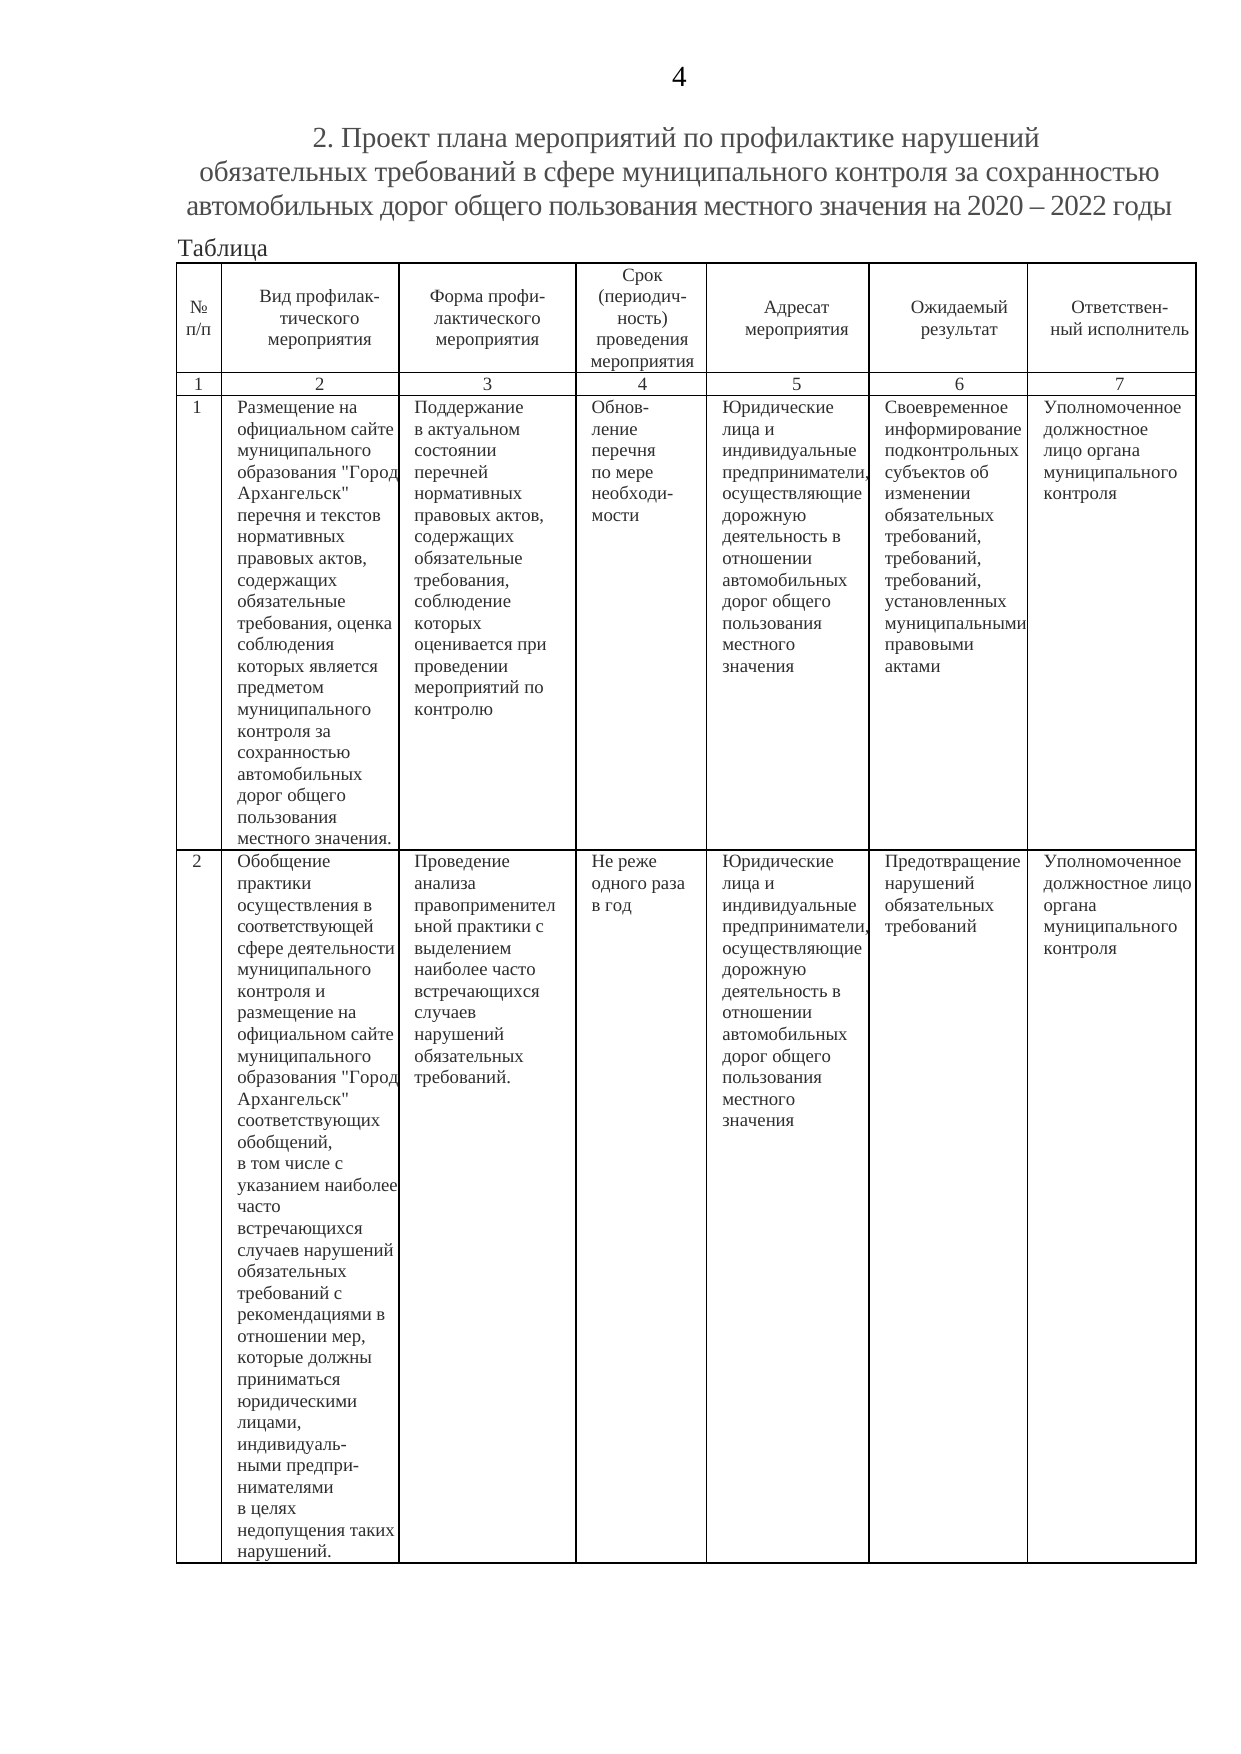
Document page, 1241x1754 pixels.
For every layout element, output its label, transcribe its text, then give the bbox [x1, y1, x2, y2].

table_cell 2 [222, 373, 398, 394]
table_header Вид профилак- тического мероприятия [222, 264, 398, 371]
table_cell 4 [577, 373, 706, 394]
table_cell Поддержание в актуальном состоянии перечней нормативных правовых актов, содержащих обязательные требования, соблюдение которых оценивается при проведении мероприятий по контролю [400, 396, 575, 849]
table_cell Уполномоченное должностное лицо органа муниципального контроля [1028, 396, 1195, 849]
table_header Форма профи- лактического мероприятия [400, 264, 575, 371]
table_cell Обобщение практики осуществления в соответствующей сфере деятельности муниципального контроля и размещение на официальном сайте муниципального образования "Город Архангельск" соответствующих обобщений, в том числе с указанием наиболее часто встречающихся случаев нарушений обязательных требований с рекомендациями в отношении мер, которые должны приниматься юридическими лицами, индивидуаль- ными предпри-нимателями в целях недопущения таких нарушений. [222, 851, 398, 1562]
table_header Ожидаемый результат [870, 264, 1027, 371]
table_cell 2 [177, 851, 221, 1562]
table_header № п/п [177, 264, 221, 371]
subtitle 2. Проект плана мероприятий по профилактике нарушений обязательных требований в сфере муниципального контроля за сохранностью автомобильных дорог общего пользования местного значения на 2020 – 2022 годы [177, 121, 1181, 221]
table_cell 6 [870, 373, 1027, 394]
table_cell Своевременное информирование подконтрольных субъектов об изменении обязательных требований, требований, требований, установленных муниципальными правовыми актами [870, 396, 1027, 849]
table_header Адресат мероприятия [707, 264, 868, 371]
text Таблица [177, 233, 1181, 262]
table_cell Проведение анализа правоприменительной практики с выделением наиболее часто встречающихся случаев нарушений обязательных требований. [400, 851, 575, 1562]
table_cell Размещение на официальном сайте муниципального образования "Город Архангельск" перечня и текстов нормативных правовых актов, содержащих обязательные требования, оценка соблюдения которых является предметом муниципального контроля за сохранностью автомобильных дорог общего пользования местного значения. [222, 396, 398, 849]
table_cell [707, 851, 868, 1562]
table_cell 1 [177, 396, 221, 849]
table_cell 3 [400, 373, 575, 394]
table_header Ответствен- ный исполнитель [1028, 264, 1195, 371]
table_cell 5 [707, 373, 868, 394]
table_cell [1028, 851, 1195, 1562]
table_cell Предотвращение нарушений обязательных требований [870, 851, 1027, 1562]
table_cell 1 [177, 373, 221, 394]
table_cell Не реже одного раза в год [577, 851, 706, 1562]
table_cell Обнов- ление перечня по мере необходи- мости [577, 396, 706, 849]
table_header Срок (периодич- ность) проведения мероприятия [577, 264, 706, 371]
table_cell 7 [1028, 373, 1195, 394]
